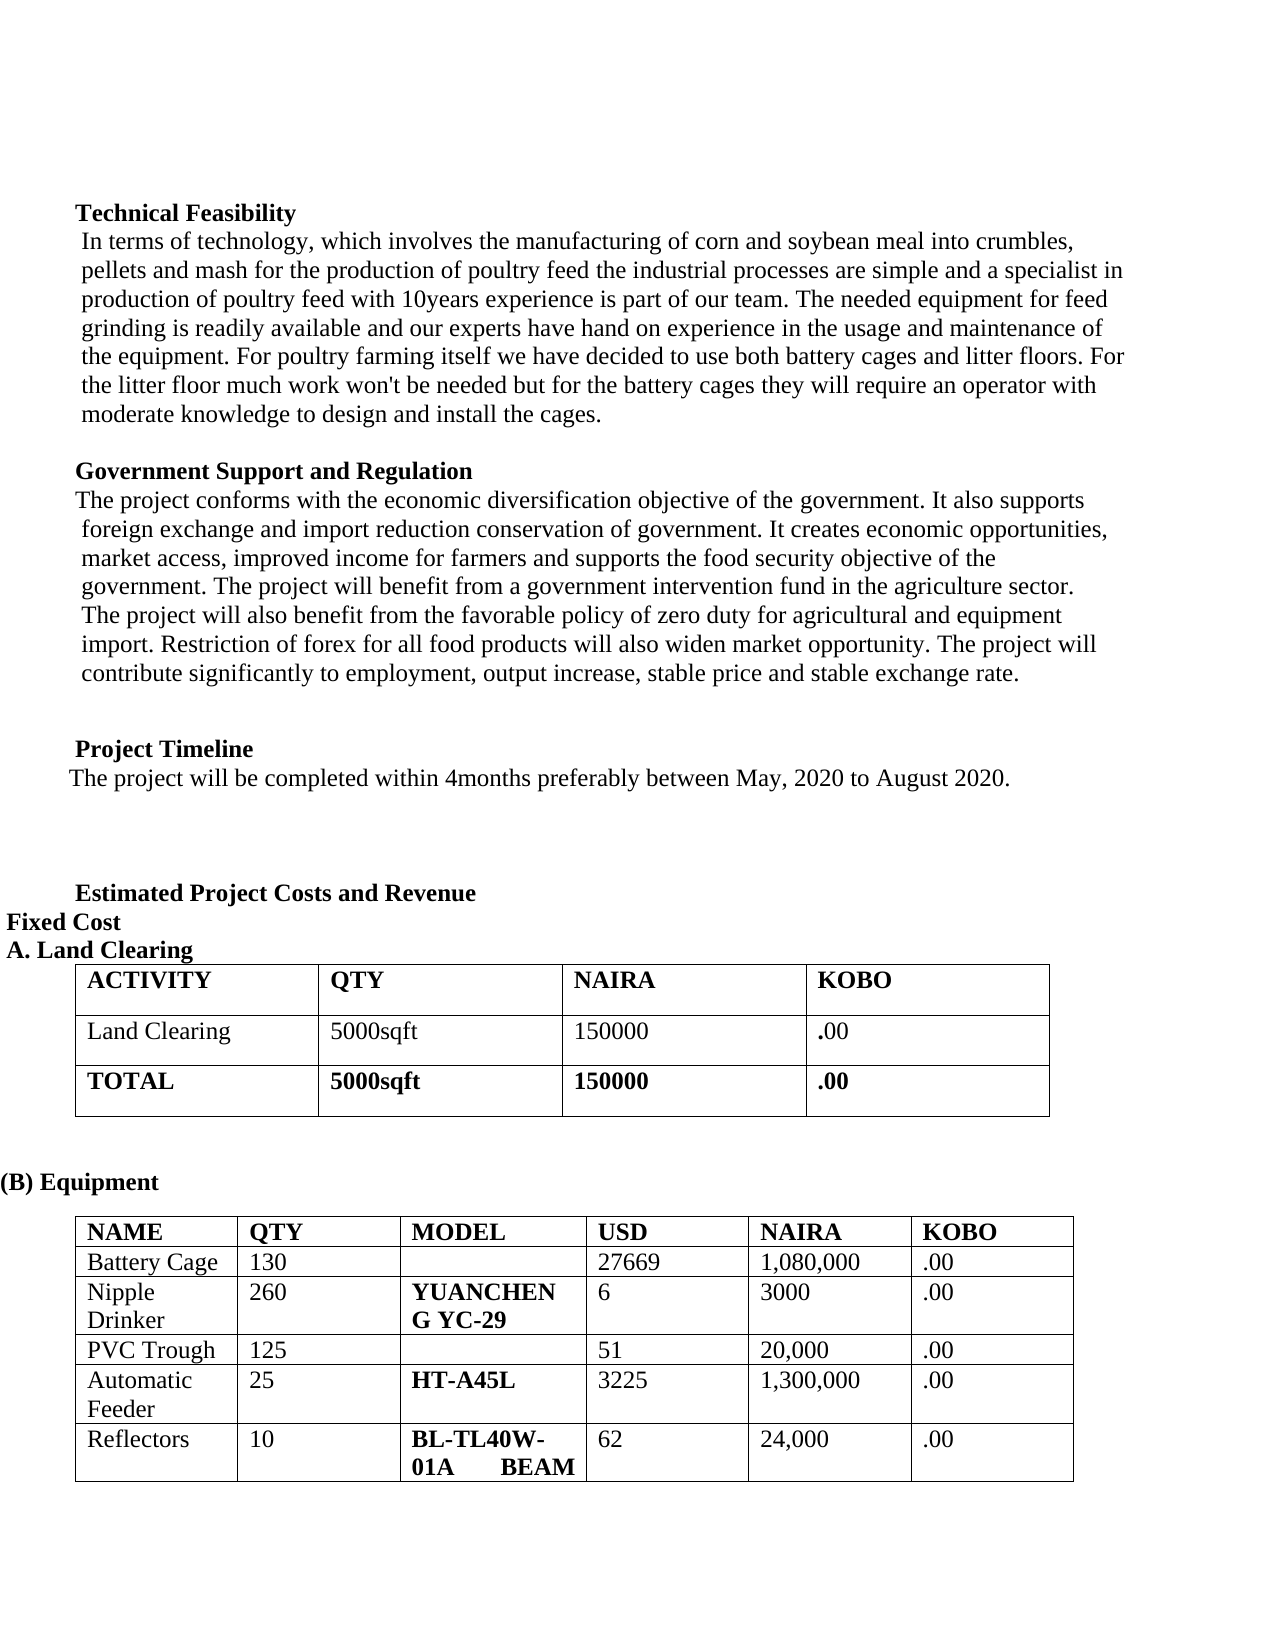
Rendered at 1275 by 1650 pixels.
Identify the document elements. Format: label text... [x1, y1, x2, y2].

table_cell 125 [238, 1335, 400, 1364]
table_cell 150000 [563, 1066, 806, 1116]
table_cell TOTAL [76, 1066, 318, 1116]
table_cell 25 [238, 1365, 400, 1423]
table_header QTY [238, 1217, 400, 1246]
table_cell 5000sqft [319, 1066, 562, 1116]
table_cell 20,000 [749, 1335, 911, 1364]
text Project Timeline [75, 734, 1125, 763]
table_cell 260 [238, 1277, 400, 1334]
table_header KOBO [912, 1217, 1073, 1246]
table_cell 130 [238, 1247, 400, 1276]
table_cell [401, 1247, 586, 1276]
text Estimated Project Costs and Revenue [75, 878, 1125, 907]
table_header NAIRA [563, 965, 806, 1015]
table_cell Reflectors [76, 1424, 237, 1481]
table_cell 1,300,000 [749, 1365, 911, 1423]
text In terms of technology, which involves the manufacturing of corn and soybean meal into crumbles, pellets and mash for the production of poultry feed the industrial processes are simple and a specialist in production of poultry feed with 10years experience is part of our team. The needed equipment for feed grinding is readily available and our experts have hand on experience in the usage and maintenance of the equipment. For poultry farming itself we have decided to use both battery cages and litter floors. For the litter floor much work won't be needed but for the battery cages they will require an operator with moderate knowledge to design and install the cages. [6, 226, 1125, 428]
table_cell [401, 1335, 586, 1364]
table_cell .00 [807, 1066, 1049, 1116]
table_cell 150000 [563, 1016, 806, 1065]
table_cell Automatic Feeder [76, 1365, 237, 1423]
table_cell Battery Cage [76, 1247, 237, 1276]
table_cell .00 [912, 1424, 1073, 1481]
table_header QTY [319, 965, 562, 1015]
table_cell 3000 [749, 1277, 911, 1334]
table_header NAME [76, 1217, 237, 1246]
table_cell 1,080,000 [749, 1247, 911, 1276]
table_cell Nipple Drinker [76, 1277, 237, 1334]
table_cell 3225 [587, 1365, 748, 1423]
table_cell 51 [587, 1335, 748, 1364]
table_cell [401, 1424, 586, 1481]
table_header ACTIVITY [76, 965, 318, 1015]
text The project will be completed within 4months preferably between May, 2020 to August 2020. [6, 763, 1125, 792]
table_header KOBO [807, 965, 1049, 1015]
table_cell 62 [587, 1424, 748, 1481]
text A. Land Clearing [6, 935, 1125, 964]
table_cell 6 [587, 1277, 748, 1334]
table_cell 10 [238, 1424, 400, 1481]
table_cell Land Clearing [76, 1016, 318, 1065]
table_cell .00 [807, 1016, 1049, 1065]
table_cell 27669 [587, 1247, 748, 1276]
text Government Support and Regulation [75, 456, 1125, 485]
table_cell .00 [912, 1277, 1073, 1334]
table_cell PVC Trough [76, 1335, 237, 1364]
text (B) Equipment [0, 1167, 1125, 1195]
table_header NAIRA [749, 1217, 911, 1246]
table_header MODEL [401, 1217, 586, 1246]
table_cell YUANCHENG YC-29 [401, 1277, 586, 1334]
table_cell HT-A45L [401, 1365, 586, 1423]
table_cell 5000sqft [319, 1016, 562, 1065]
table_cell .00 [912, 1247, 1073, 1276]
table_cell .00 [912, 1365, 1073, 1423]
table_cell .00 [912, 1335, 1073, 1364]
text Fixed Cost [6, 907, 1125, 935]
table_cell 24,000 [749, 1424, 911, 1481]
table_header USD [587, 1217, 748, 1246]
text Technical Feasibility [75, 198, 1125, 226]
text The project conforms with the economic diversification objective of the government. It also supports foreign exchange and import reduction conservation of government. It creates economic opportunities, market access, improved income for farmers and supports the food security objective of the government. The project will benefit from a government intervention fund in the agriculture sector. The project will also benefit from the favorable policy of zero duty for agricultural and equipment import. Restriction of forex for all food products will also widen market opportunity. The project will contribute significantly to employment, output increase, stable price and stable exchange rate. [6, 485, 1125, 686]
